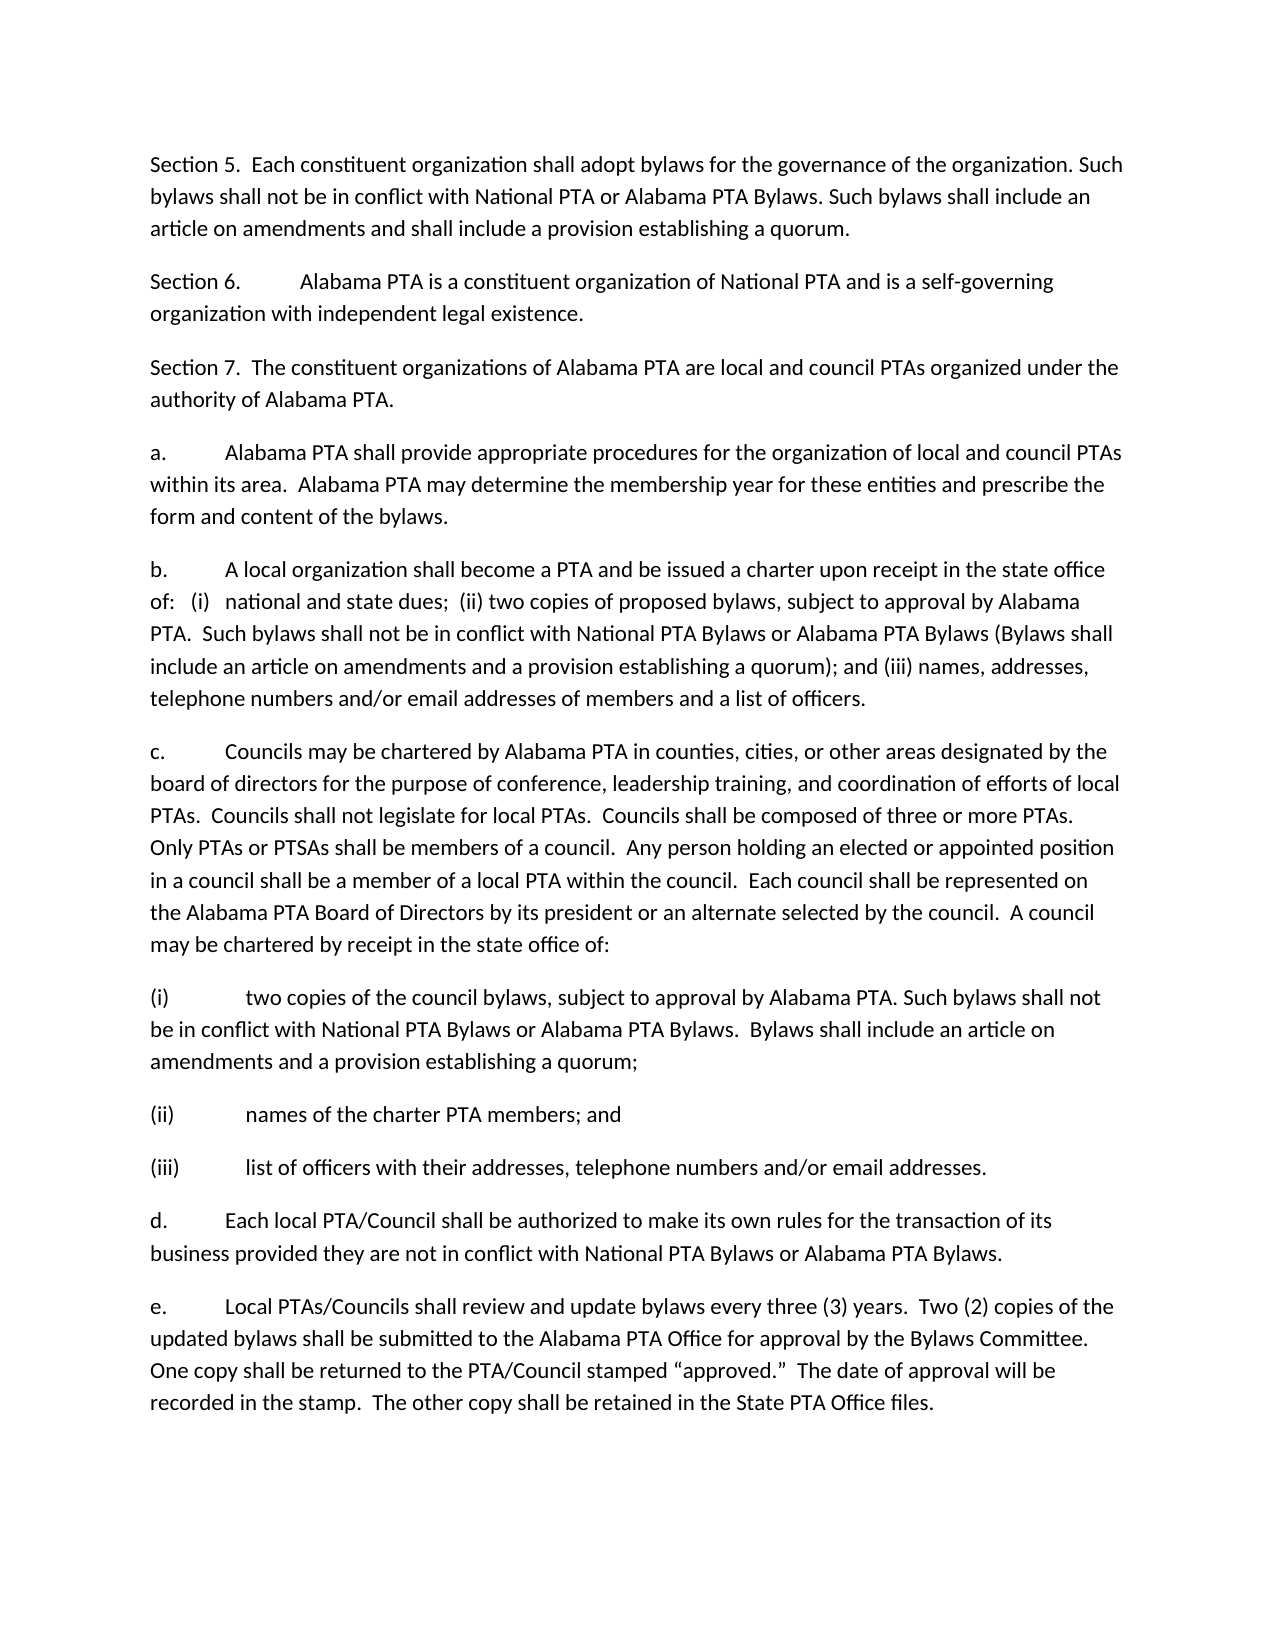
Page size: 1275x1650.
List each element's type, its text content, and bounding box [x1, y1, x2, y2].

text (i) two copies of the council bylaws, subject to approval by Alabama PTA. Such bylaws shall not be in conflict with National PTA Bylaws or Alabama PTA Bylaws. Bylaws shall include an article on amendments and a provision establishing a quorum; [150, 983, 1125, 1076]
text c. Councils may be chartered by Alabama PTA in counties, cities, or other areas designated by the board of directors for the purpose of conference, leadership training, and coordination of efforts of local PTAs. Councils shall not legislate for local PTAs. Councils shall be composed of three or more PTAs. Only PTAs or PTSAs shall be members of a council. Any person holding an elected or appointed position in a council shall be a member of a local PTA within the council. Each council shall be represented on the Alabama PTA Board of Directors by its president or an alternate selected by the council. A council may be chartered by receipt in the state office of: [150, 737, 1125, 958]
text b. A local organization shall become a PTA and be issued a charter upon receipt in the state office of: (i) national and state dues; (ii) two copies of proposed bylaws, subject to approval by Alabama PTA. Such bylaws shall not be in conflict with National PTA Bylaws or Alabama PTA Bylaws (Bylaws shall include an article on amendments and a provision establishing a quorum); and (iii) names, addresses, telephone numbers and/or email addresses of members and a list of officers. [150, 555, 1125, 712]
text Section 7. The constituent organizations of Alabama PTA are local and council PTAs organized under the authority of Alabama PTA. [150, 353, 1125, 413]
text (ii) names of the charter PTA members; and [150, 1101, 1125, 1128]
text e. Local PTAs/Councils shall review and update bylaws every three (3) years. Two (2) copies of the updated bylaws shall be submitted to the Alabama PTA Office for approval by the Bylaws Committee. One copy shall be returned to the PTA/Council stamped “approved.” The date of approval will be recorded in the stamp. The other copy shall be retained in the State PTA Office files. [150, 1292, 1125, 1416]
text d. Each local PTA/Council shall be authorized to make its own rules for the transaction of its business provided they are not in conflict with National PTA Bylaws or Alabama PTA Bylaws. [150, 1207, 1125, 1267]
text (iii) list of officers with their addresses, telephone numbers and/or email addresses. [150, 1153, 1125, 1182]
text a. Alabama PTA shall provide appropriate procedures for the organization of local and council PTAs within its area. Alabama PTA may determine the membership year for these entities and prescribe the form and content of the bylaws. [150, 438, 1125, 530]
text Section 6. Alabama PTA is a constituent organization of National PTA and is a self-governing organization with independent legal existence. [150, 267, 1125, 328]
text Section 5. Each constituent organization shall adopt bylaws for the governance of the organization. Such bylaws shall not be in conflict with National PTA or Alabama PTA Bylaws. Such bylaws shall include an article on amendments and shall include a provision establishing a quorum. [150, 150, 1125, 242]
